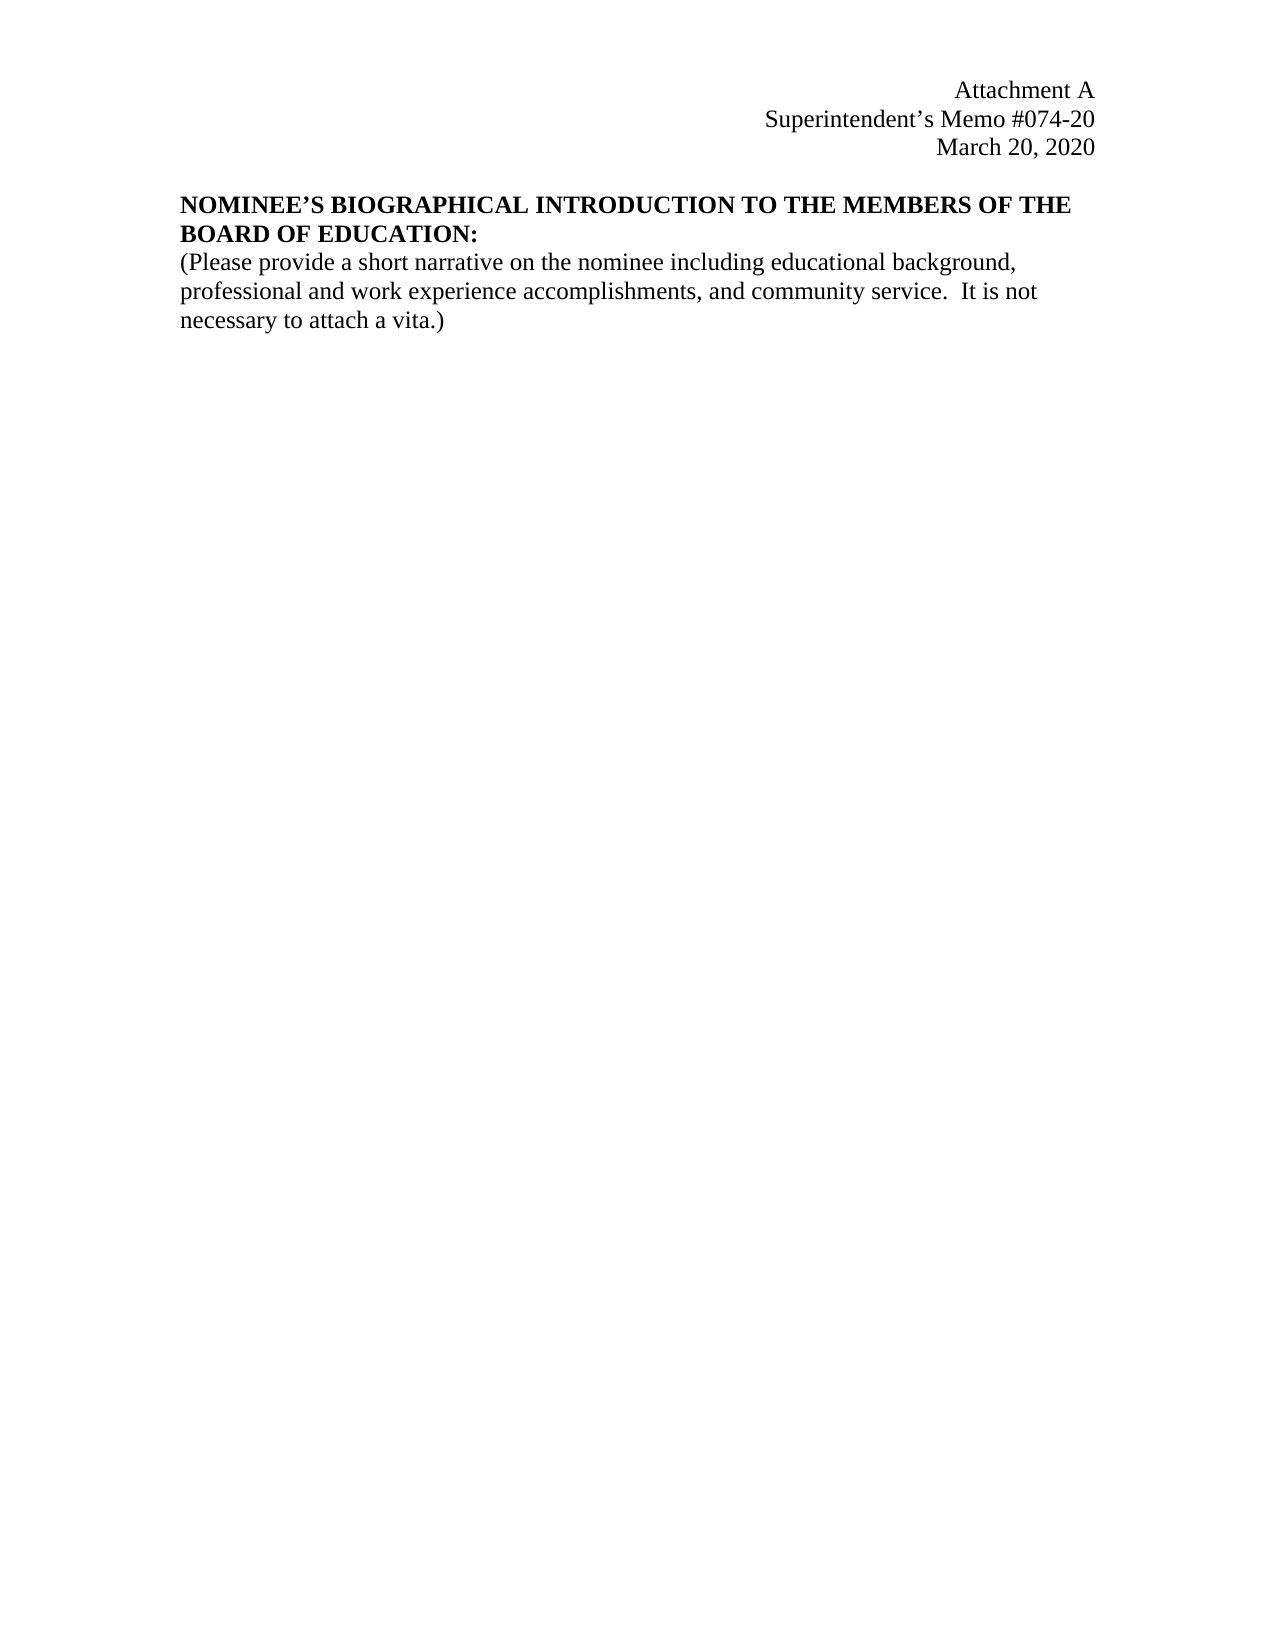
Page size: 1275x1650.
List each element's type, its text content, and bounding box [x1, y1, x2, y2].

text (Please provide a short narrative on the nominee including educational background, professional and work experience accomplishments, and community service. It is not necessary to attach a vita.) [180, 247, 1095, 334]
subtitle Nominee’s Biographical Introduction to the Members of the Board of Education: [180, 190, 1095, 247]
